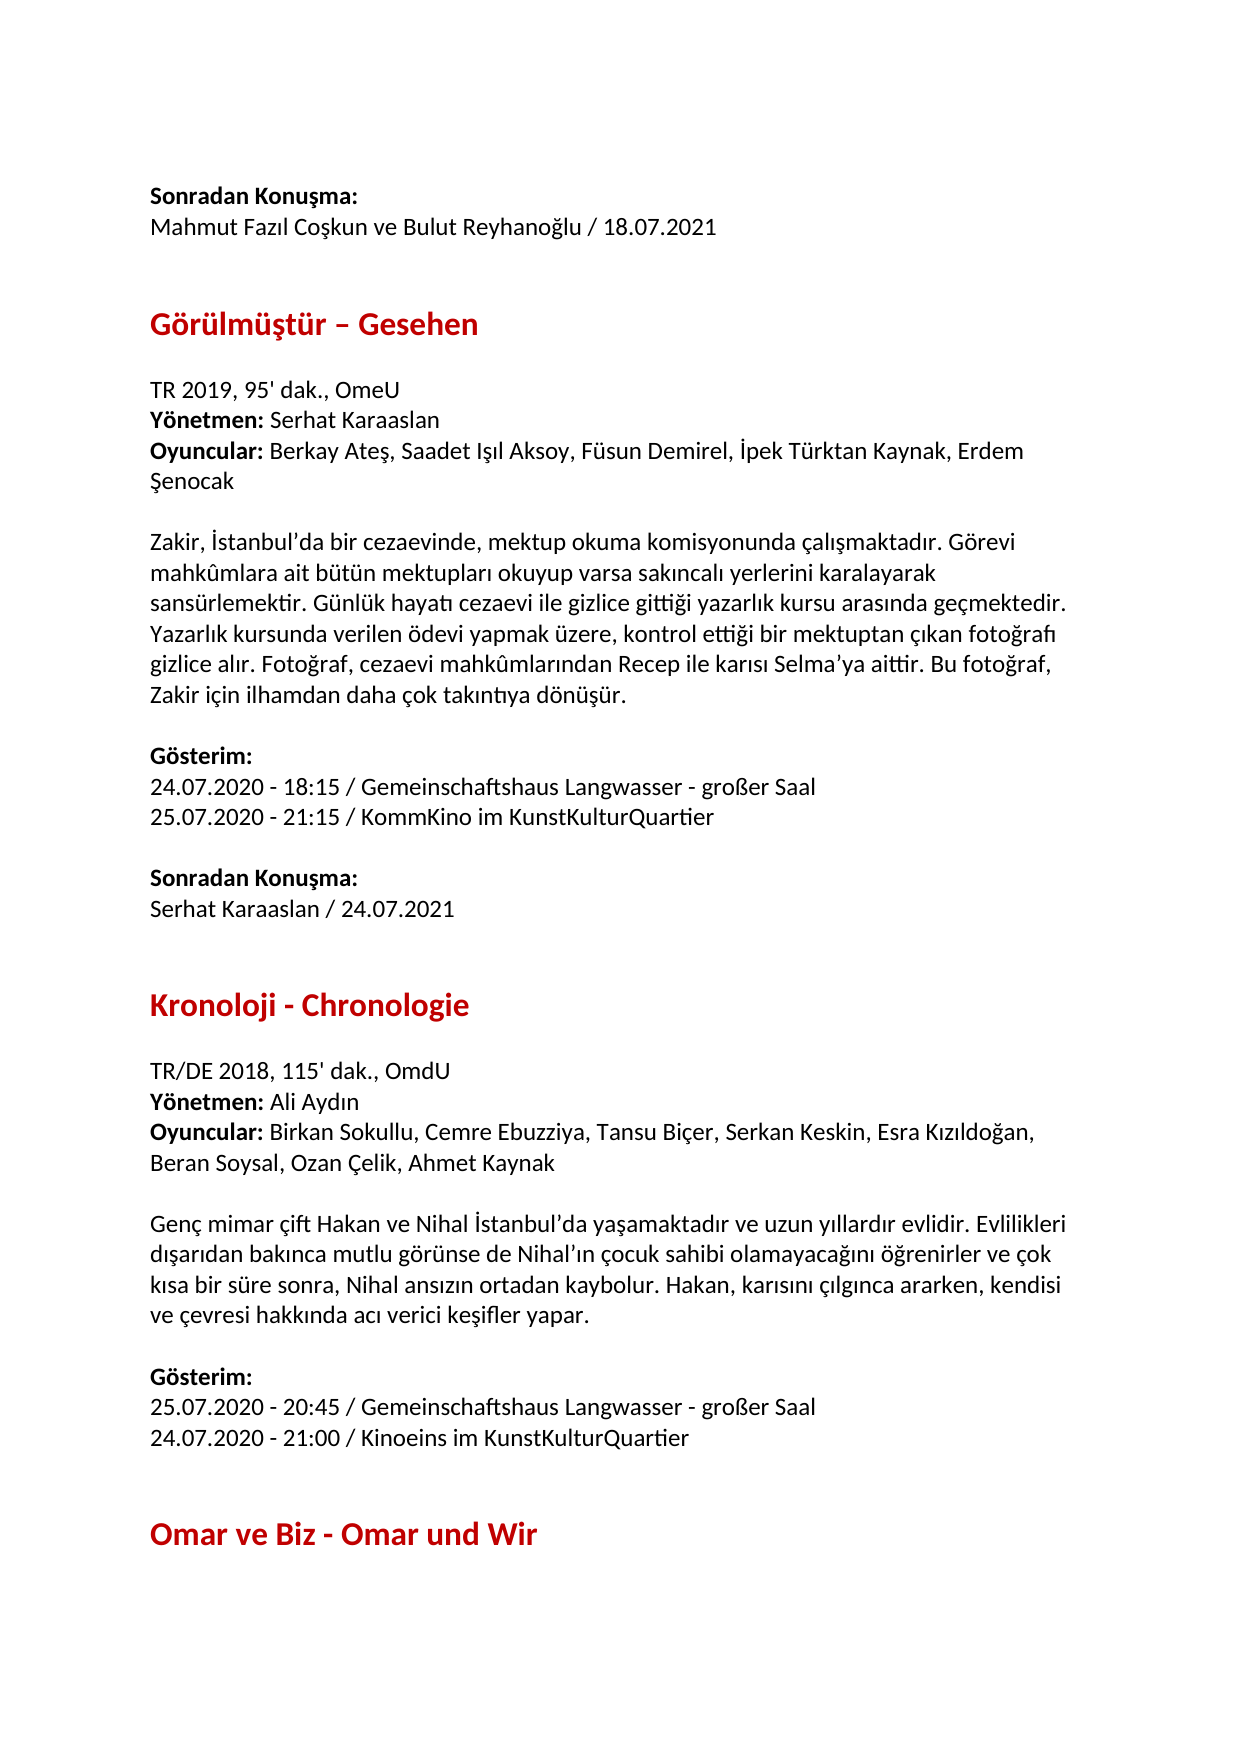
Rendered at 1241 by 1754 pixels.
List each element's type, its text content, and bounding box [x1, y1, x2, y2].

text Gösterim: [150, 740, 1090, 771]
text TR/DE 2018, 115' dak., OmdU [150, 1056, 1090, 1086]
text Yönetmen: Ali Aydın [150, 1086, 1090, 1117]
text Serhat Karaaslan / 24.07.2021 [150, 893, 1090, 923]
text Mahmut Fazıl Coşkun ve Bulut Reyhanoğlu / 18.07.2021 [150, 211, 1090, 242]
text 25.07.2020 - 21:15 / KommKino im KunstKulturQuartier [150, 801, 1090, 832]
text Omar ve Biz - Omar und Wir [150, 1513, 1090, 1554]
text Görülmüştür – Gesehen [150, 303, 1090, 343]
text Zakir, İstanbul’da bir cezaevinde, mektup okuma komisyonunda çalışmaktadır. Görevi mahkûmlara ait bütün mektupları okuyup varsa sakıncalı yerlerini karalayarak sansürlemektir. Günlük hayatı cezaevi ile gizlice gittiği yazarlık kursu arasında geçmektedir. Yazarlık kursunda verilen ödevi yapmak üzere, kontrol ettiği bir mektuptan çıkan fotoğrafı gizlice alır. Fotoğraf, cezaevi mahkûmlarından Recep ile karısı Selma’ya aittir. Bu fotoğraf, Zakir için ilhamdan daha çok takıntıya dönüşür. [150, 526, 1090, 709]
text Oyuncular: Berkay Ateş, Saadet Işıl Aksoy, Füsun Demirel, İpek Türktan Kaynak, Erdem Şenocak [150, 435, 1090, 496]
text Yönetmen: Serhat Karaaslan [150, 404, 1090, 435]
text Sonradan Konuşma: [150, 181, 1090, 211]
text Gösterim: [150, 1361, 1090, 1391]
text 24.07.2020 - 21:00 / Kinoeins im KunstKulturQuartier [150, 1422, 1090, 1452]
text 25.07.2020 - 20:45 / Gemeinschaftshaus Langwasser - großer Saal [150, 1391, 1090, 1422]
text 24.07.2020 - 18:15 / Gemeinschaftshaus Langwasser - großer Saal [150, 771, 1090, 801]
text Kronoloji - Chronologie [150, 984, 1090, 1025]
text TR 2019, 95' dak., OmeU [150, 374, 1090, 404]
text Oyuncular: Birkan Sokullu, Cemre Ebuzziya, Tansu Biçer, Serkan Keskin, Esra Kızıldoğan, Beran Soysal, Ozan Çelik, Ahmet Kaynak [150, 1117, 1090, 1178]
text Genç mimar çift Hakan ve Nihal İstanbul’da yaşamaktadır ve uzun yıllardır evlidir. Evlilikleri dışarıdan bakınca mutlu görünse de Nihal’ın çocuk sahibi olamayacağını öğrenirler ve çok kısa bir süre sonra, Nihal ansızın ortadan kaybolur. Hakan, karısını çılgınca ararken, kendisi ve çevresi hakkında acı verici keşifler yapar. [150, 1208, 1090, 1330]
text Sonradan Konuşma: [150, 862, 1090, 893]
